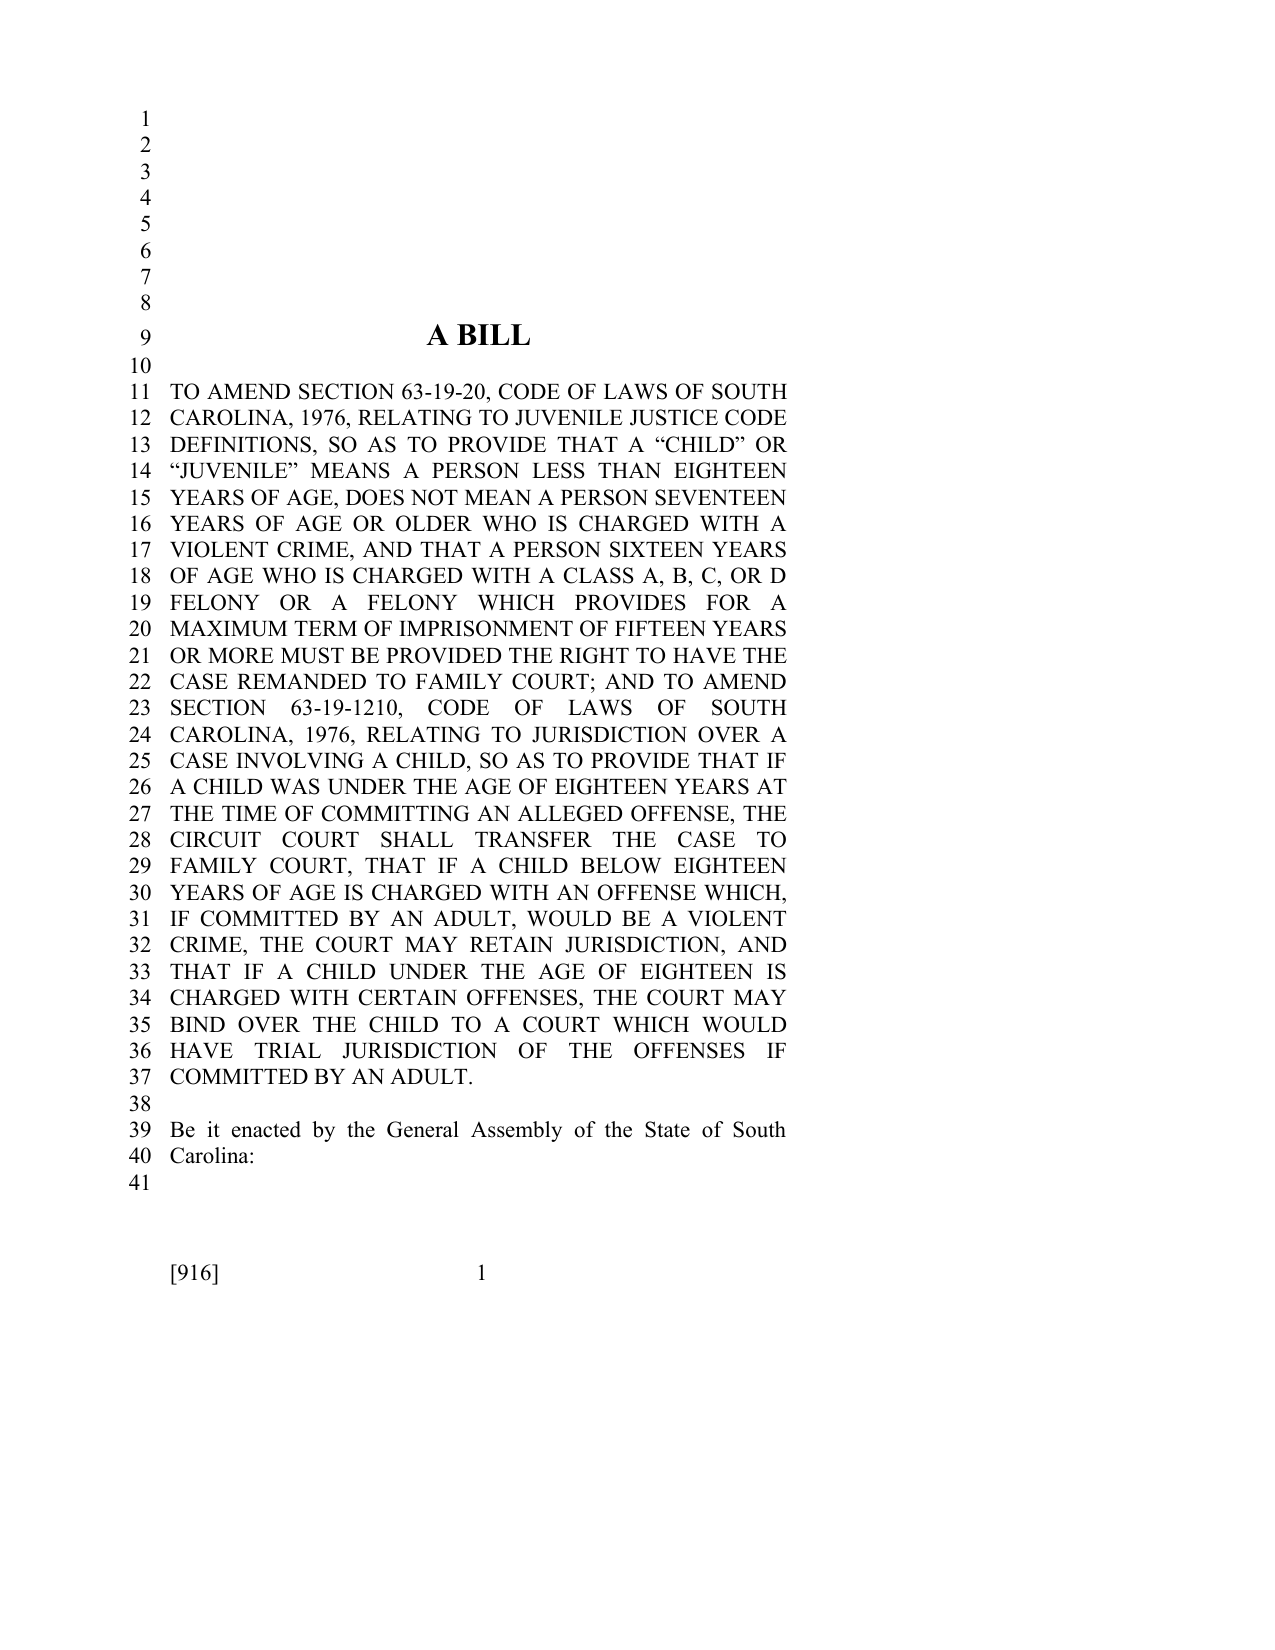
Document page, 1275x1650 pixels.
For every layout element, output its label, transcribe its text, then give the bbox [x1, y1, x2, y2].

text Be it enacted by the General Assembly of the State of South Carolina: [169, 1116, 787, 1169]
text TO AMEND SECTION 63-19-20, CODE OF LAWS OF SOUTH CAROLINA, 1976, RELATING TO JUVENILE JUSTICE CODE DEFINITIONS, SO AS TO PROVIDE THAT A “CHILD” OR “JUVENILE” MEANS A PERSON LESS THAN EIGHTEEN YEARS OF AGE, DOES NOT MEAN A PERSON SEVENTEEN YEARS OF AGE OR OLDER WHO IS CHARGED WITH A VIOLENT CRIME, AND THAT A PERSON SIXTEEN YEARS OF AGE WHO IS CHARGED WITH A CLASS A, B, C, OR D FELONY OR A FELONY WHICH PROVIDES FOR A MAXIMUM TERM OF IMPRISONMENT OF FIFTEEN YEARS OR MORE MUST BE PROVIDED THE RIGHT TO HAVE THE CASE REMANDED TO FAMILY COURT; AND TO AMEND SECTION 63-19-1210, CODE OF LAWS OF SOUTH CAROLINA, 1976, RELATING TO JURISDICTION OVER A CASE INVOLVING A CHILD, SO AS TO PROVIDE THAT IF A CHILD WAS UNDER THE AGE OF EIGHTEEN YEARS AT THE TIME OF COMMITTING AN ALLEGED OFFENSE, THE CIRCUIT COURT SHALL TRANSFER THE CASE TO FAMILY COURT, THAT IF A CHILD BELOW EIGHTEEN YEARS OF AGE IS CHARGED WITH AN OFFENSE WHICH, IF COMMITTED BY AN ADULT, WOULD BE A VIOLENT CRIME, THE COURT MAY RETAIN JURISDICTION, AND THAT IF A CHILD UNDER THE AGE OF EIGHTEEN IS CHARGED WITH CERTAIN OFFENSES, THE COURT MAY BIND OVER THE CHILD TO A COURT WHICH WOULD HAVE TRIAL JURISDICTION OF THE OFFENSES IF COMMITTED BY AN ADULT. [169, 378, 787, 1090]
text A BILL [169, 316, 787, 352]
